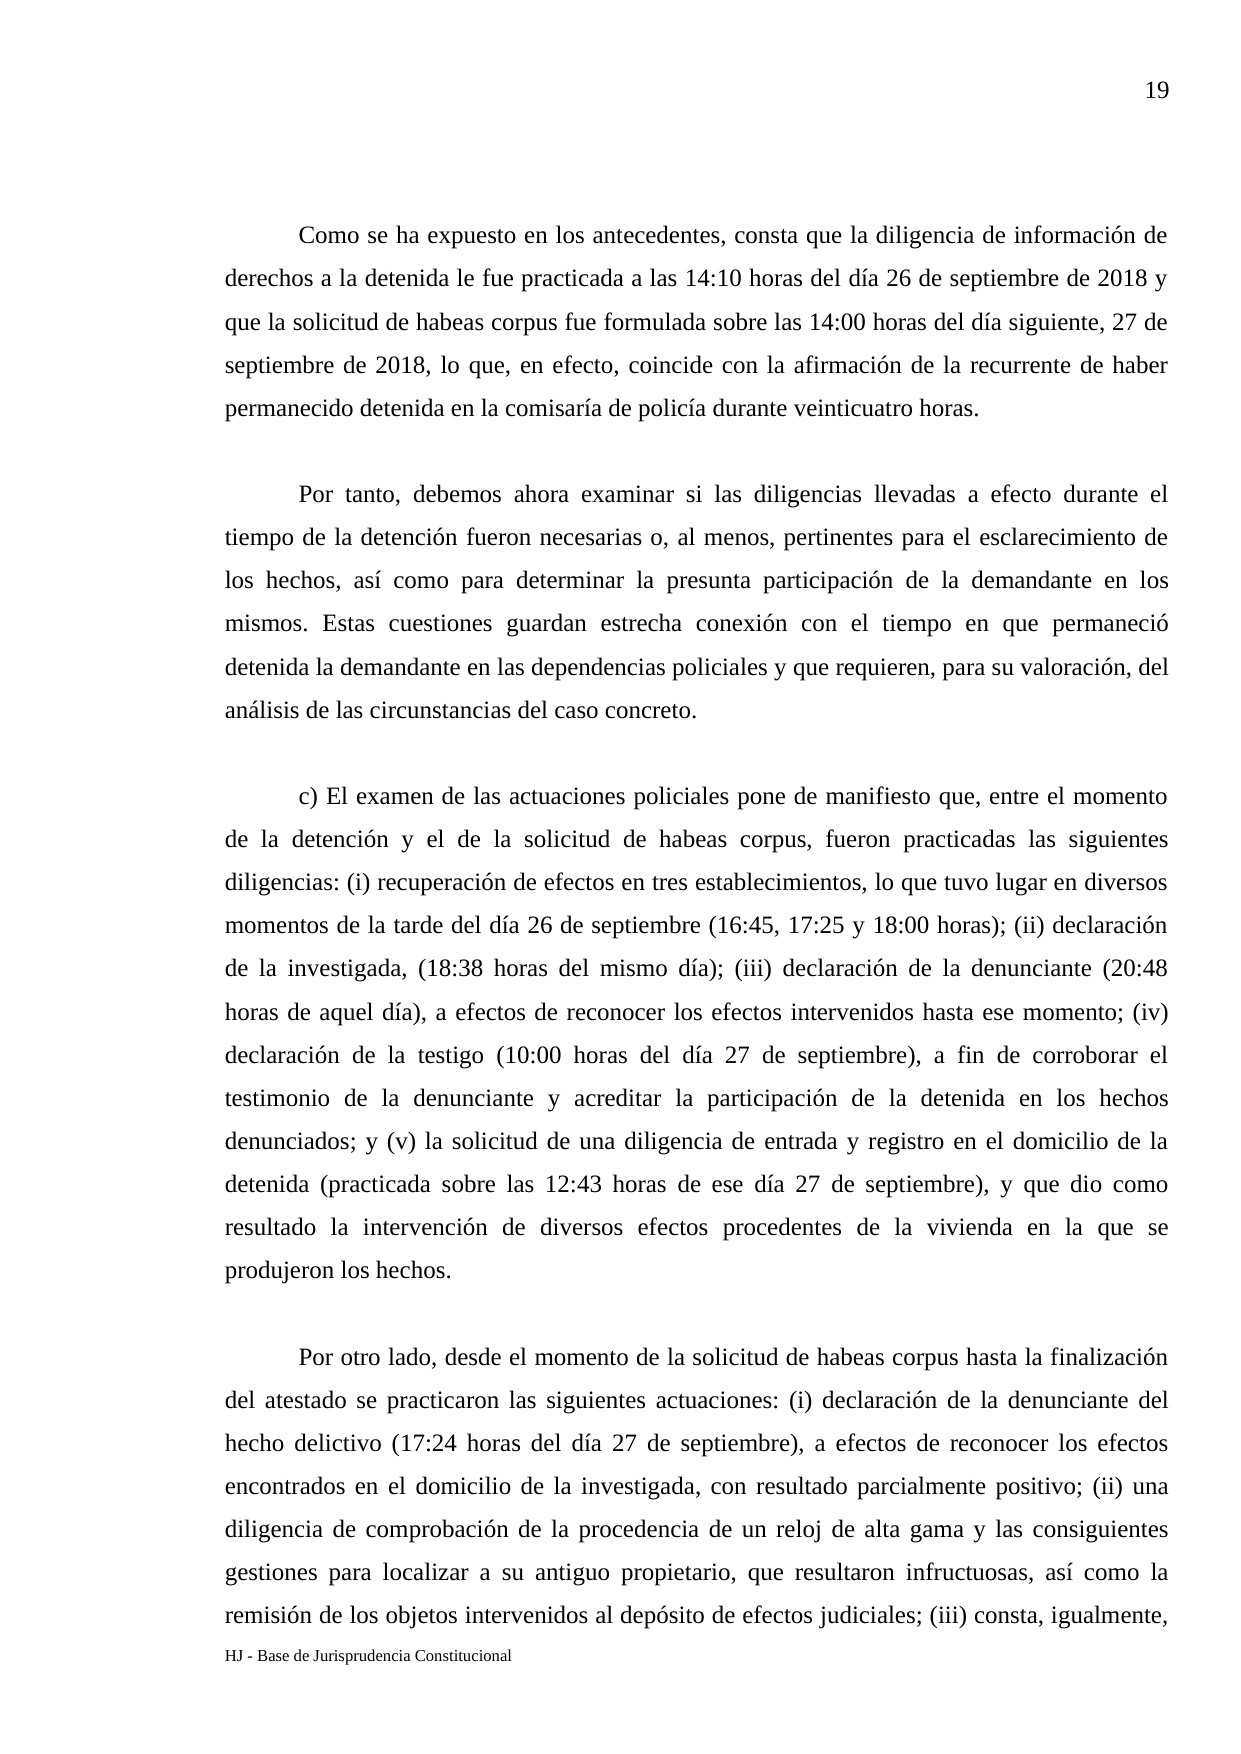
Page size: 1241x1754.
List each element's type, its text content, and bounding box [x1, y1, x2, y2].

text Por tanto, debemos ahora examinar si las diligencias llevadas a efecto durante el tiempo de la detención fueron necesarias o, al menos, pertinentes para el esclarecimiento de los hechos, así como para determinar la presunta participación de la demandante en los mismos. Estas cuestiones guardan estrecha conexión con el tiempo en que permaneció detenida la demandante en las dependencias policiales y que requieren, para su valoración, del análisis de las circunstancias del caso concreto. [224, 479, 1169, 723]
text Como se ha expuesto en los antecedentes, consta que la diligencia de información de derechos a la detenida le fue practicada a las 14:10 horas del día 26 de septiembre de 2018 y que la solicitud de habeas corpus fue formulada sobre las 14:00 horas del día siguiente, 27 de septiembre de 2018, lo que, en efecto, coincide con la afirmación de la recurrente de haber permanecido detenida en la comisaría de policía durante veinticuatro horas. [224, 220, 1169, 422]
text c) El examen de las actuaciones policiales pone de manifiesto que, entre el momento de la detención y el de la solicitud de habeas corpus, fueron practicadas las siguientes diligencias: (i) recuperación de efectos en tres establecimientos, lo que tuvo lugar en diversos momentos de la tarde del día 26 de septiembre (16:45, 17:25 y 18:00 horas); (ii) declaración de la investigada, (18:38 horas del mismo día); (iii) declaración de la denunciante (20:48 horas de aquel día), a efectos de reconocer los efectos intervenidos hasta ese momento; (iv) declaración de la testigo (10:00 horas del día 27 de septiembre), a fin de corroborar el testimonio de la denunciante y acreditar la participación de la detenida en los hechos denunciados; y (v) la solicitud de una diligencia de entrada y registro en el domicilio de la detenida (practicada sobre las 12:43 horas de ese día 27 de septiembre), y que dio como resultado la intervención de diversos efectos procedentes de la vivienda en la que se produjeron los hechos. [224, 781, 1169, 1284]
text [224, 1342, 1169, 1629]
